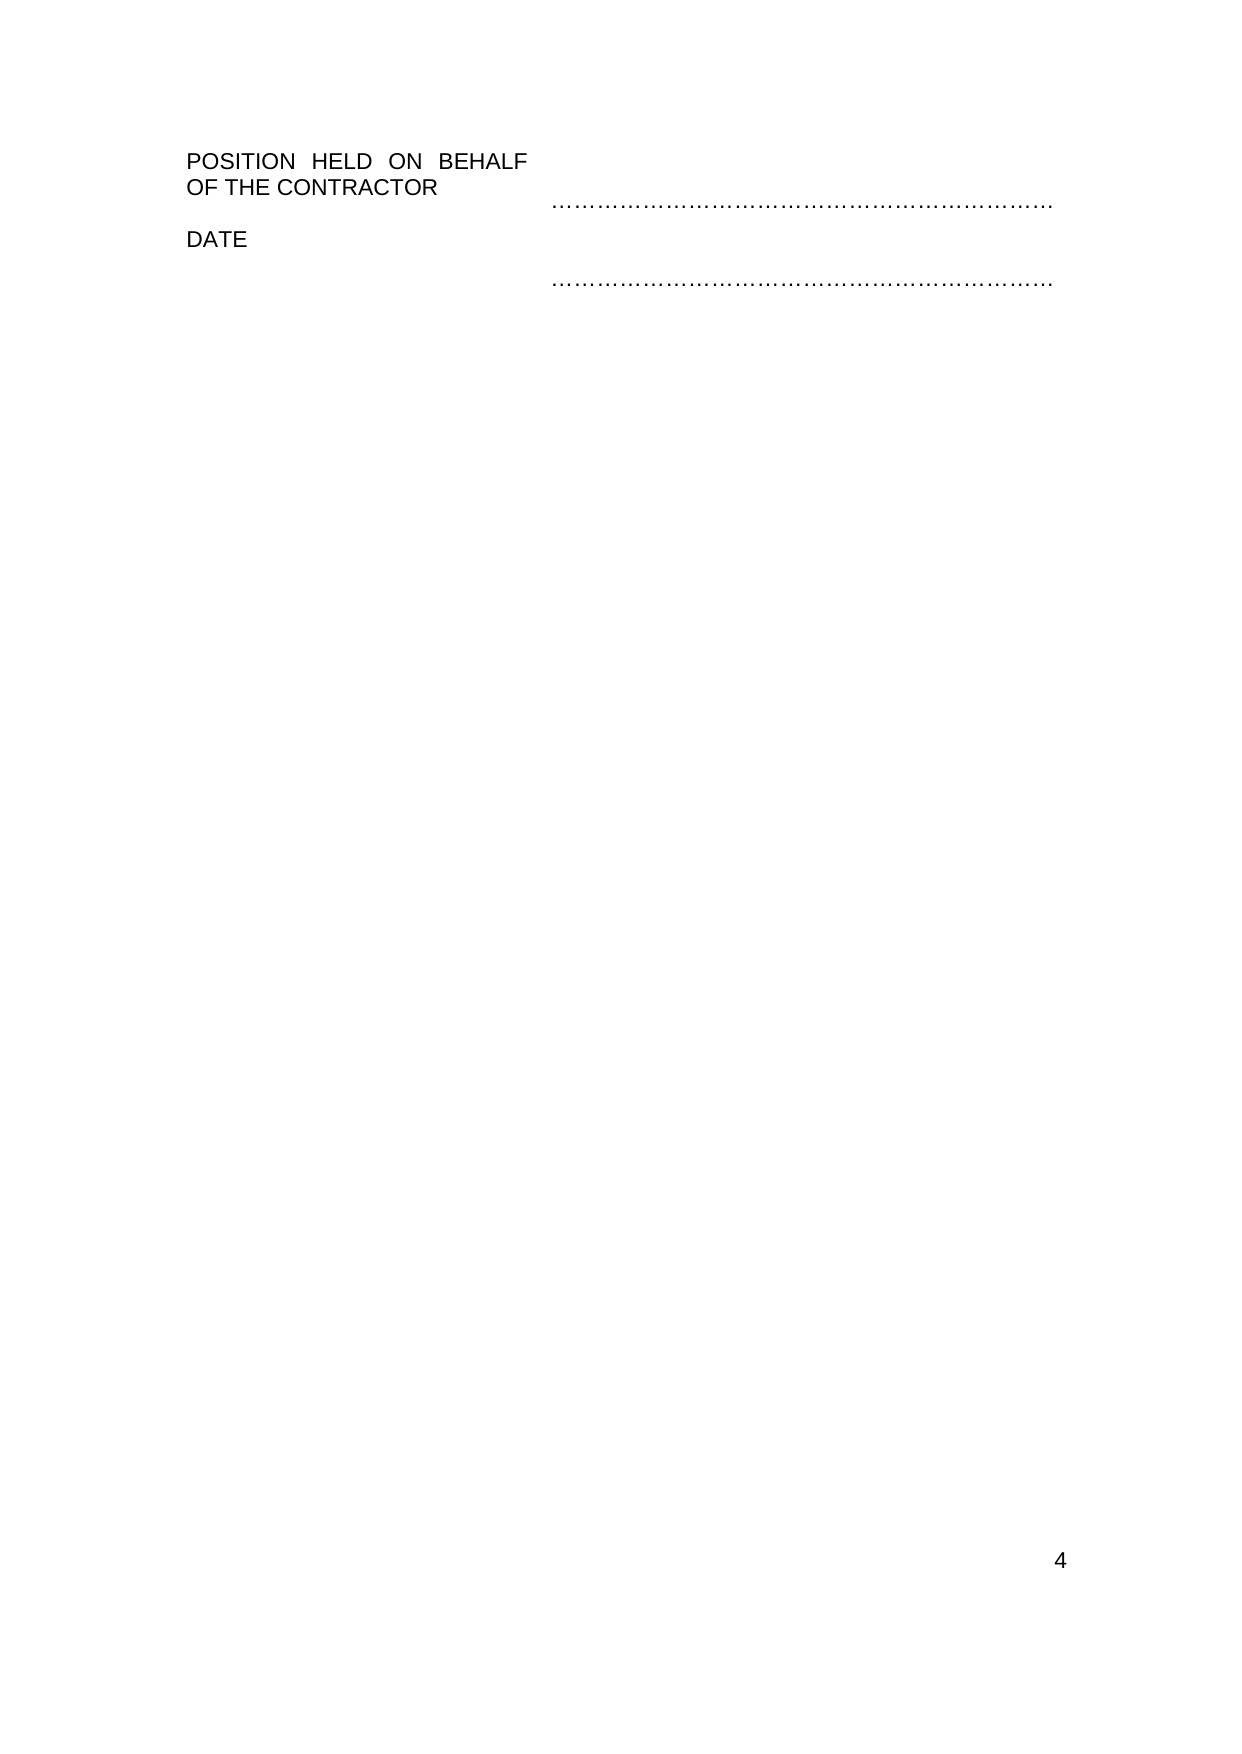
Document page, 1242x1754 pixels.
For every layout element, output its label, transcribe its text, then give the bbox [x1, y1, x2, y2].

table_cell POSITION HELD ON BEHALF OF THE CONTRACTOR [175, 148, 539, 226]
table_cell ………………………………………………………… [539, 226, 1066, 303]
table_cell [539, 148, 1066, 226]
table_cell DATE [175, 226, 539, 303]
